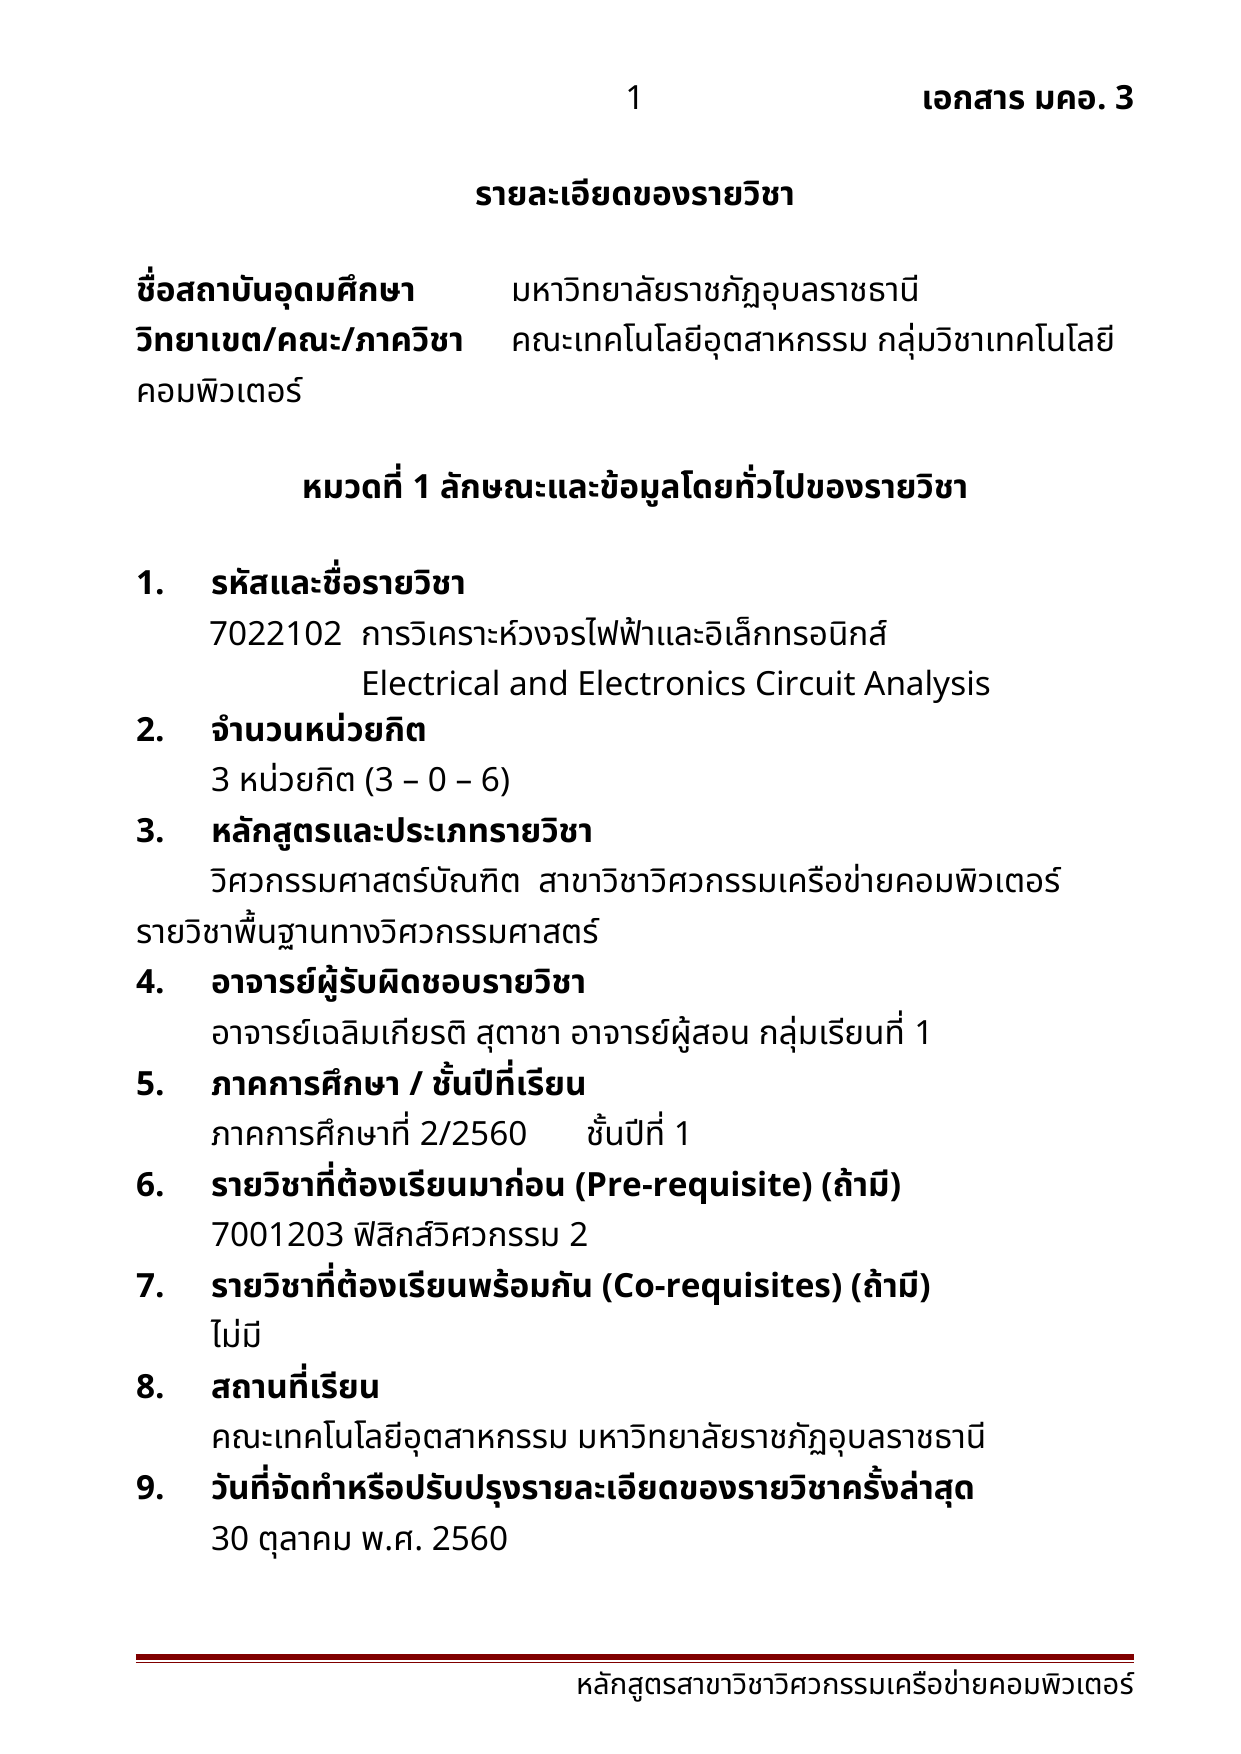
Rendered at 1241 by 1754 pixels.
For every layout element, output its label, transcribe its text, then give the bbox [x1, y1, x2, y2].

subtitle จำนวนหน่วยกิต [136, 705, 1134, 756]
text คณะเทคโนโลยีอุตสาหกรรม มหาวิทยาลัยราชภัฏอุบลราชธานี [136, 1413, 1134, 1464]
subtitle อาจารย์ผู้รับผิดชอบรายวิชา [136, 958, 1134, 1009]
subtitle หมวดที่ 1 ลักษณะและข้อมูลโดยทั่วไปของรายวิชา [136, 463, 1134, 513]
text 7001203 ฟิสิกส์วิศวกรรม 2 [136, 1211, 1134, 1262]
text 3 หน่วยกิต (3 – 0 – 6) [136, 756, 1134, 807]
subtitle สถานที่เรียน [136, 1363, 1134, 1413]
text ไม่มี [136, 1312, 1134, 1363]
subtitle รหัสและชื่อรายวิชา [136, 559, 1134, 609]
subtitle วันที่จัดทำหรือปรับปรุงรายละเอียดของรายวิชาครั้งล่าสุด [136, 1464, 1134, 1514]
text ภาคการศึกษาที่ 2/2560 ชั้นปีที่ 1 [136, 1110, 1134, 1161]
text 30 ตุลาคม พ.ศ. 2560 [136, 1514, 1134, 1565]
subtitle หลักสูตรและประเภทรายวิชา [136, 807, 1134, 857]
text วิศวกรรมศาสตร์บัณฑิต สาขาวิชาวิศวกรรมเครือข่ายคอมพิวเตอร์ รายวิชาพื้นฐานทางวิศวกรรมศาสตร์ [136, 857, 1134, 958]
text Electrical and Electronics Circuit Analysis [286, 660, 1134, 705]
text 7022102 การวิเคราะห์วงจรไฟฟ้าและอิเล็กทรอนิกส์ [136, 609, 1134, 660]
text อาจารย์เฉลิมเกียรติ สุตาชา อาจารย์ผู้สอน กลุ่มเรียนที่ 1 [136, 1009, 1134, 1059]
subtitle รายวิชาที่ต้องเรียนมาก่อน (Pre-requisite) (ถ้ามี) [136, 1161, 1134, 1211]
title รายละเอียดของรายวิชา [136, 170, 1134, 220]
subtitle รายวิชาที่ต้องเรียนพร้อมกัน (Co-requisites) (ถ้ามี) [136, 1262, 1134, 1312]
title ชื่อสถาบันอุดมศึกษา มหาวิทยาลัยราชภัฏอุบลราชธานี [136, 266, 1134, 316]
subtitle ภาคการศึกษา / ชั้นปีที่เรียน [136, 1059, 1134, 1110]
title วิทยาเขต/คณะ/ภาควิชา คณะเทคโนโลยีอุตสาหกรรม กลุ่มวิชาเทคโนโลยีคอมพิวเตอร์ [136, 316, 1134, 417]
